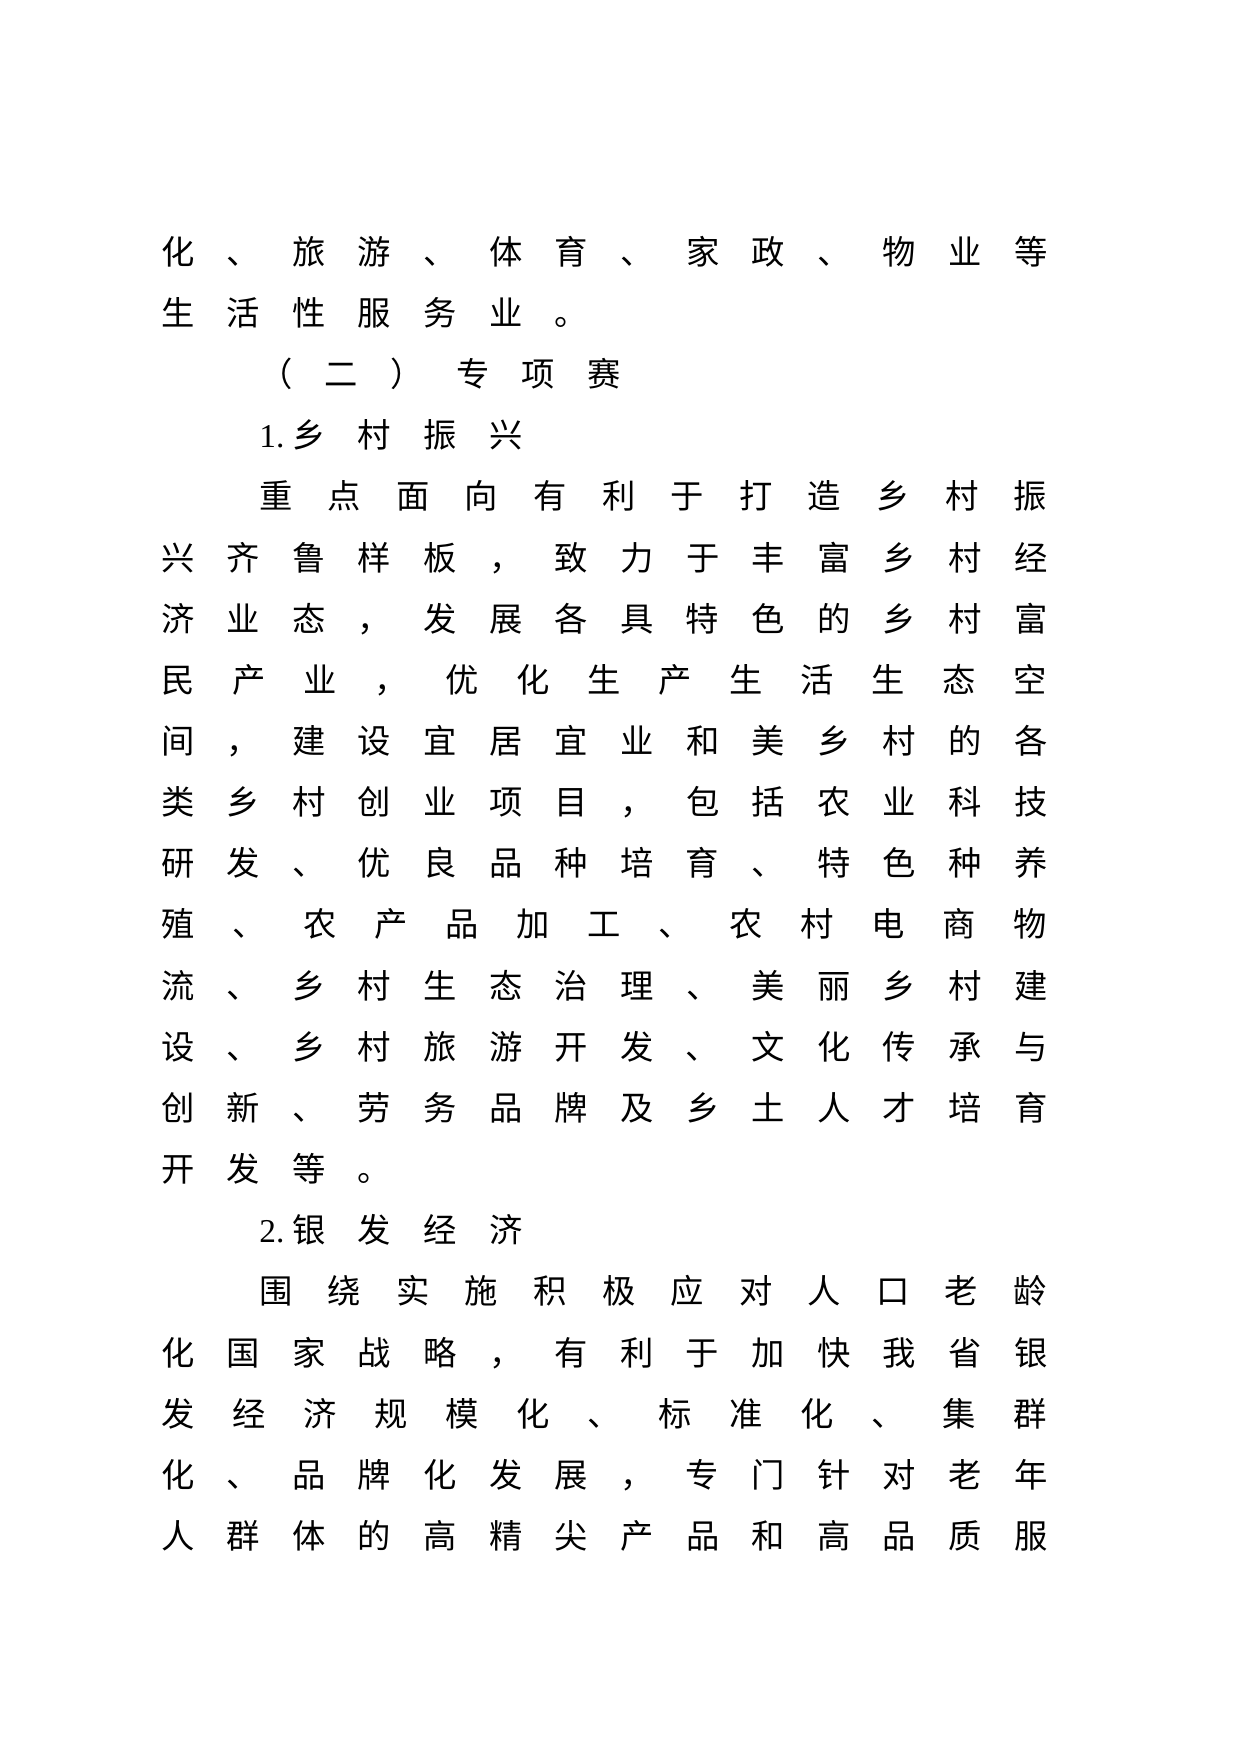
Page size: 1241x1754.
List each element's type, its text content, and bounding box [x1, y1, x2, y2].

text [161, 219, 1079, 341]
text 2.银发经济 [161, 1197, 1079, 1259]
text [161, 1259, 1079, 1564]
text （二）专项赛 [161, 341, 1079, 403]
list 1.乡村振兴 [161, 403, 1079, 464]
list 重点面向有利于打造乡村振兴齐鲁样板，致力于丰富乡村经济业态，发展各具特色的乡村富民产业，优化生产生活生态空间，建设宜居宜业和美乡村的各类乡村创业项目，包括农业科技研发、优良品种培育、特色种养殖、农产品加工、农村电商物流、乡村生态治理、美丽乡村建设、乡村旅游开发、文化传承与创新、劳务品牌及乡土人才培育开发等。 [161, 464, 1079, 1197]
